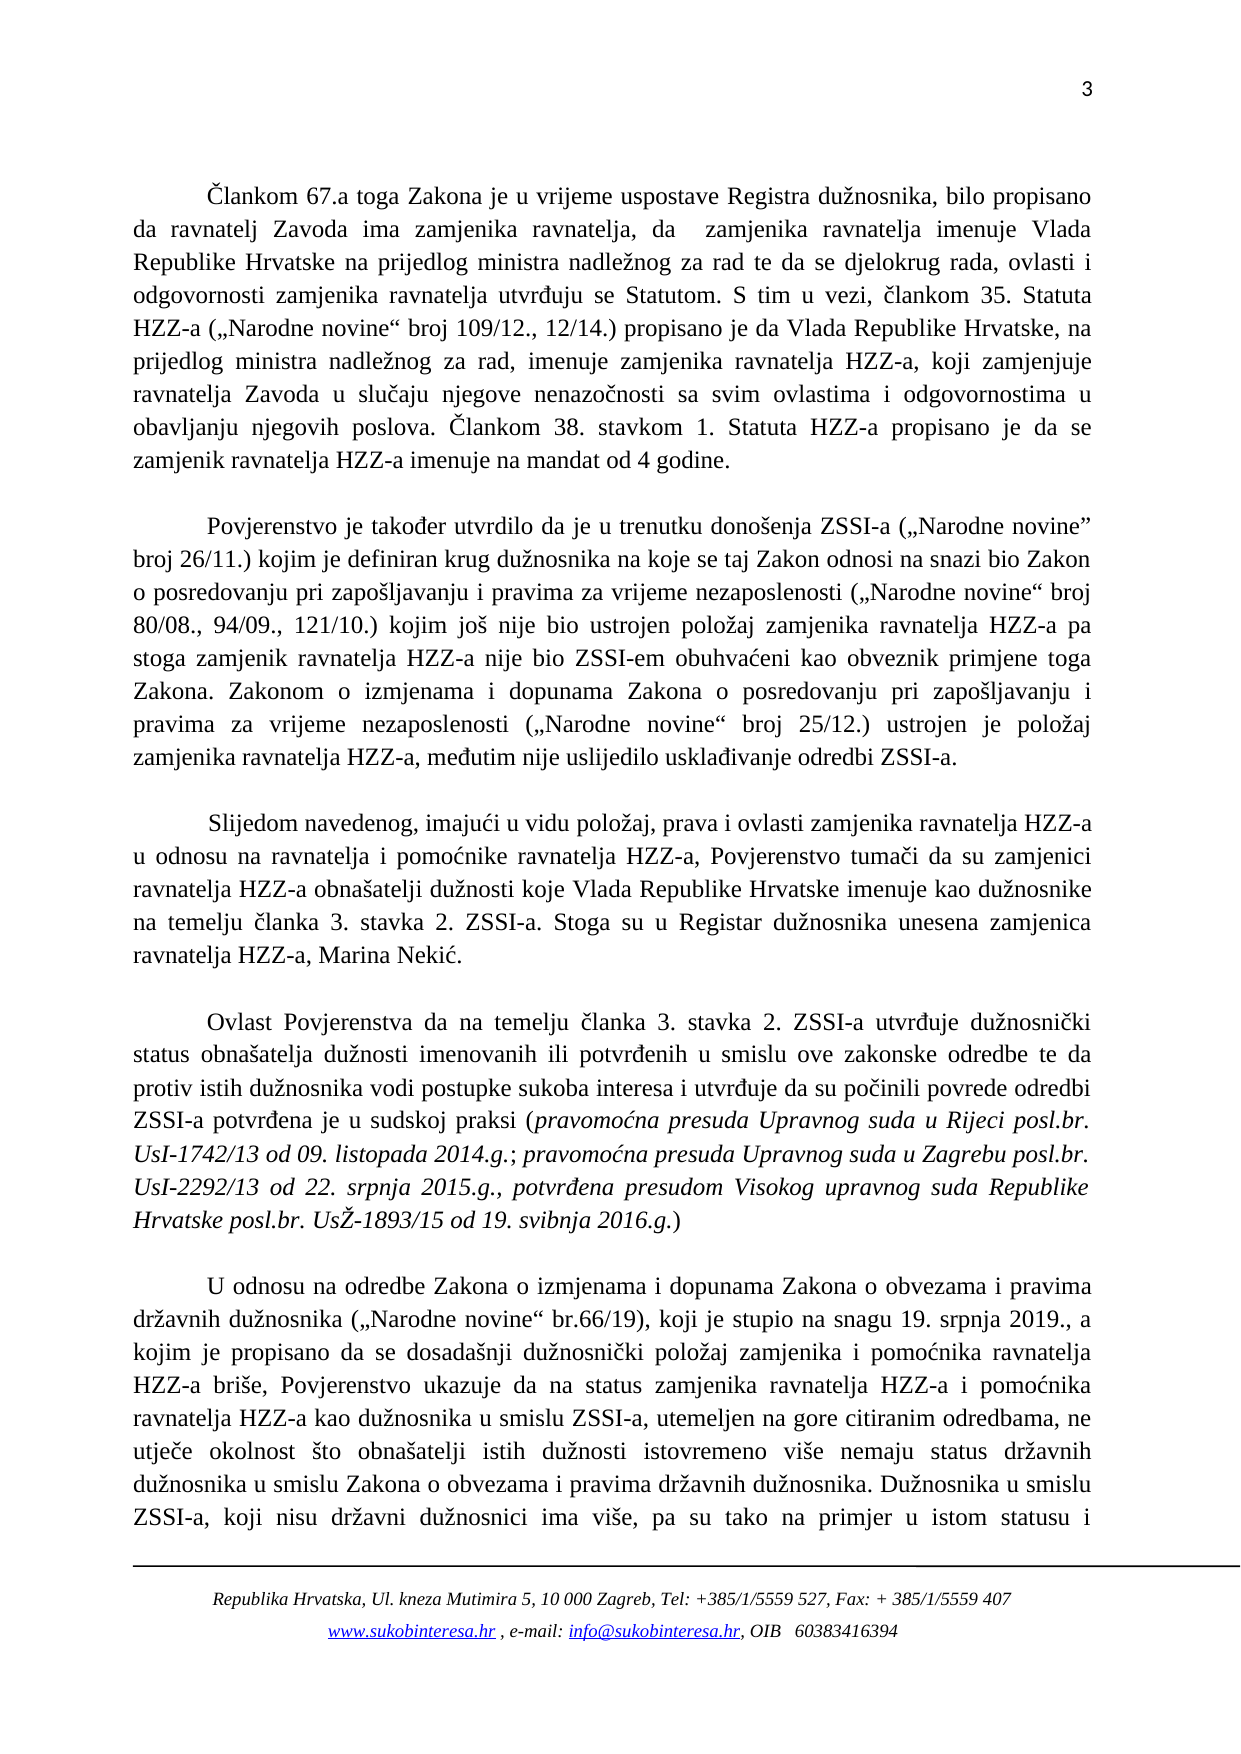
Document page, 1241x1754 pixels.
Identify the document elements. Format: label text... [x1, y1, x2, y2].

text Člankom 67.a toga Zakona je u vrijeme uspostave Registra dužnosnika, bilo propisano da ravnatelj Zavoda ima zamjenika ravnatelja, da zamjenika ravnatelja imenuje Vlada Republike Hrvatske na prijedlog ministra nadležnog za rad te da se djelokrug rada, ovlasti i odgovornosti zamjenika ravnatelja utvrđuju se Statutom. S tim u vezi, člankom 35. Statuta HZZ-a („Narodne novine“ broj 109/12., 12/14.) propisano je da Vlada Republike Hrvatske, na prijedlog ministra nadležnog za rad, imenuje zamjenika ravnatelja HZZ-a, koji zamjenjuje ravnatelja Zavoda u slučaju njegove nenazočnosti sa svim ovlastima i odgovornostima u obavljanju njegovih poslova. Člankom 38. stavkom 1. Statuta HZZ-a propisano je da se zamjenik ravnatelja HZZ-a imenuje na mandat od 4 godine. [133, 181, 1092, 474]
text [133, 1271, 1092, 1531]
text Slijedom navedenog, imajući u vidu položaj, prava i ovlasti zamjenika ravnatelja HZZ-a u odnosu na ravnatelja i pomoćnike ravnatelja HZZ-a, Povjerenstvo tumači da su zamjenici ravnatelja HZZ-a obnašatelji dužnosti koje Vlada Republike Hrvatske imenuje kao dužnosnike na temelju članka 3. stavka 2. ZSSI-a. Stoga su u Registar dužnosnika unesena zamjenica ravnatelja HZZ-a, Marina Nekić. [133, 808, 1092, 969]
text Povjerenstvo je također utvrdilo da je u trenutku donošenja ZSSI-a („Narodne novine” broj 26/11.) kojim je definiran krug dužnosnika na koje se taj Zakon odnosi na snazi bio Zakon o posredovanju pri zapošljavanju i pravima za vrijeme nezaposlenosti („Narodne novine“ broj 80/08., 94/09., 121/10.) kojim još nije bio ustrojen položaj zamjenika ravnatelja HZZ-a pa stoga zamjenik ravnatelja HZZ-a nije bio ZSSI-em obuhvaćeni kao obveznik primjene toga Zakona. Zakonom o izmjenama i dopunama Zakona o posredovanju pri zapošljavanju i pravima za vrijeme nezaposlenosti („Narodne novine“ broj 25/12.) ustrojen je položaj zamjenika ravnatelja HZZ-a, međutim nije uslijedilo usklađivanje odredbi ZSSI-a. [133, 511, 1092, 771]
text Ovlast Povjerenstva da na temelju članka 3. stavka 2. ZSSI-a utvrđuje dužnosnički status obnašatelja dužnosti imenovanih ili potvrđenih u smislu ove zakonske odredbe te da protiv istih dužnosnika vodi postupke sukoba interesa i utvrđuje da su počinili povrede odredbi ZSSI-a potvrđena je u sudskoj praksi (pravomoćna presuda Upravnog suda u Rijeci posl.br. UsI-1742/13 od 09. listopada 2014.g.; pravomoćna presuda Upravnog suda u Zagrebu posl.br. UsI-2292/13 od 22. srpnja 2015.g., potvrđena presudom Visokog upravnog suda Republike Hrvatske posl.br. UsŽ-1893/15 od 19. svibnja 2016.g.) [133, 1007, 1092, 1233]
